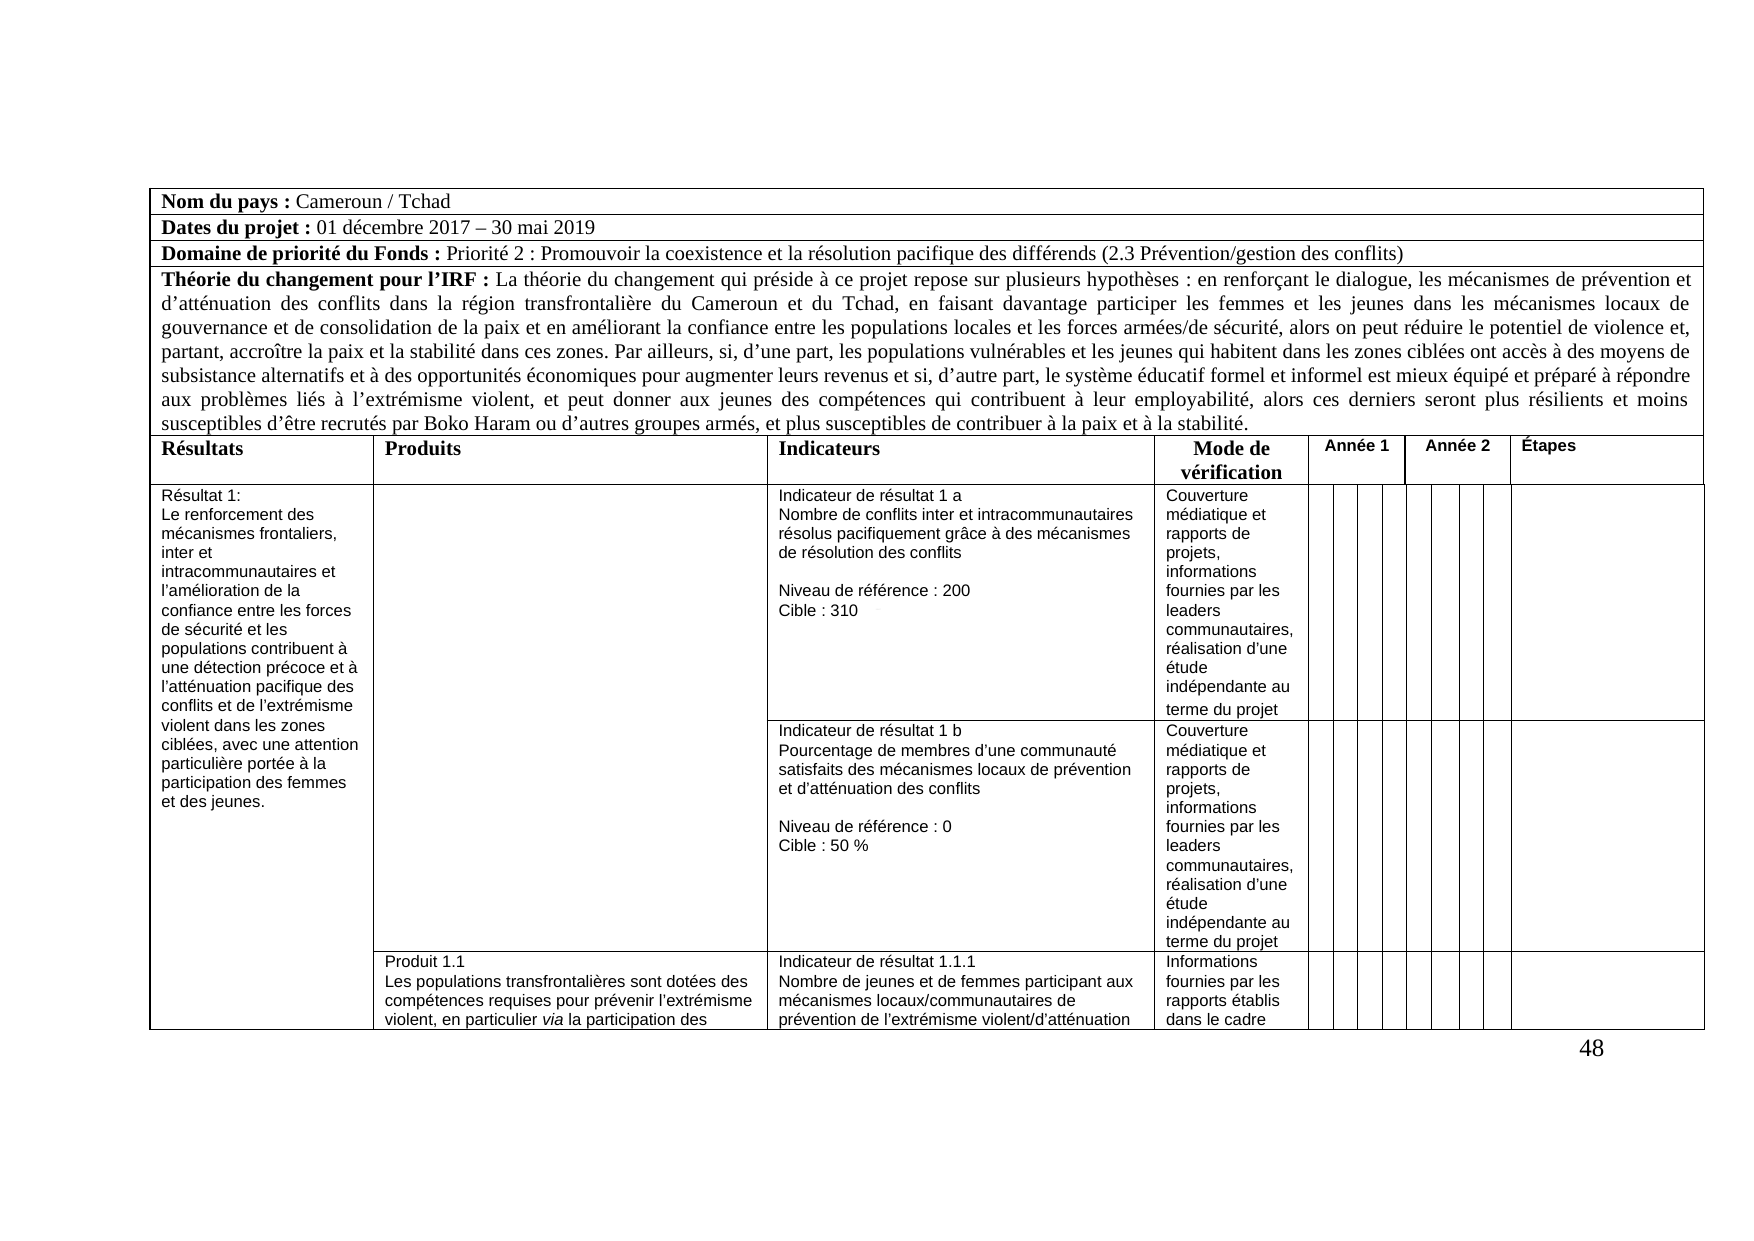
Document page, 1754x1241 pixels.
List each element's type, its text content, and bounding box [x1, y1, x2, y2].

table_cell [768, 952, 1154, 1029]
table_cell [1407, 485, 1431, 720]
table_cell [1358, 721, 1382, 951]
table_cell [1460, 952, 1483, 1029]
table_cell [1383, 721, 1406, 951]
table_cell Résultats [151, 436, 373, 484]
table_cell [1484, 721, 1511, 951]
table_cell [1460, 721, 1483, 951]
table_cell [1383, 952, 1406, 1029]
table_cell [1155, 952, 1308, 1029]
table_cell Couverture médiatique et rapports de projets, informations fournies par les leaders communautaires, réalisation d’une étude indépendante au terme du projet [1155, 721, 1308, 951]
table_cell [1407, 952, 1431, 1029]
table_cell [1484, 952, 1511, 1029]
table_cell [1309, 485, 1333, 720]
table_cell [1309, 721, 1333, 951]
table_cell Dates du projet : 01 décembre 2017 – 30 mai 2019 [151, 215, 1703, 239]
table_cell [1334, 952, 1357, 1029]
table_cell [1432, 721, 1459, 951]
table_cell Domaine de priorité du Fonds : Priorité 2 : Promouvoir la coexistence et la résolution pacifique des différends (2.3 Prévention/gestion des conflits) [151, 241, 1703, 266]
table_cell [1358, 952, 1382, 1029]
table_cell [374, 952, 767, 1029]
table_cell [1432, 952, 1459, 1029]
table_cell [1512, 485, 1704, 720]
table_cell Produits [374, 436, 767, 484]
table_cell [1512, 721, 1704, 951]
table_cell [1512, 952, 1704, 1029]
table_cell [1334, 721, 1357, 951]
table_cell Indicateurs [768, 436, 1154, 484]
table_cell Année 2 [1406, 436, 1510, 484]
table_cell [1358, 485, 1382, 720]
table_cell Année 1 [1309, 436, 1404, 484]
table_cell [1432, 485, 1459, 720]
table_cell [1407, 721, 1431, 951]
table_header Nom du pays : Cameroun / Tchad [151, 189, 1703, 213]
table_cell Étapes [1511, 436, 1703, 484]
table_cell [1460, 485, 1483, 720]
table_cell Indicateur de résultat 1 b Pourcentage de membres d’une communauté satisfaits des mécanismes locaux de prévention et d’atténuation des conflits Niveau de référence : 0 Cible : 50 % [768, 721, 1154, 951]
table_cell [1334, 485, 1357, 720]
table_cell Couverture médiatique et rapports de projets, informations fournies par les leaders communautaires, réalisation d’une étude indépendante au terme du projet [1155, 485, 1308, 720]
table_cell [1484, 485, 1511, 720]
table_cell [1383, 485, 1406, 720]
table_cell Indicateur de résultat 1 a Nombre de conflits inter et intracommunautaires résolus pacifiquement grâce à des mécanismes de résolution des conflits Niveau de référence : 200 Cible : 310 [768, 485, 1154, 720]
table_cell [374, 485, 767, 951]
table_cell Résultat 1: Le renforcement des mécanismes frontaliers, inter et intracommunautaires et l’amélioration de la confiance entre les forces de sécurité et les populations contribuent à une détection précoce et à l’atténuation pacifique des conflits et de l’extrémisme violent dans les zones ciblées, avec une attention particulière portée à la participation des femmes et des jeunes. [151, 485, 373, 1029]
table_cell Théorie du changement pour l’IRF : La théorie du changement qui préside à ce projet repose sur plusieurs hypothèses : en renforçant le dialogue, les mécanismes de prévention et d’atténuation des conflits dans la région transfrontalière du Cameroun et du Tchad, en faisant davantage participer les femmes et les jeunes dans les mécanismes locaux de gouvernance et de consolidation de la paix et en améliorant la confiance entre les populations locales et les forces armées/de sécurité, alors on peut réduire le potentiel de violence et, partant, accroître la paix et la stabilité dans ces zones. Par ailleurs, si, d’une part, les populations vulnérables et les jeunes qui habitent dans les zones ciblées ont accès à des moyens de subsistance alternatifs et à des opportunités économiques pour augmenter leurs revenus et si, d’autre part, le système éducatif formel et informel est mieux équipé et préparé à répondre aux problèmes liés à l’extrémisme violent, et peut donner aux jeunes des compétences qui contribuent à leur employabilité, alors ces derniers seront plus résilients et moins susceptibles d’être recrutés par Boko Haram ou d’autres groupes armés, et plus susceptibles de contribuer à la paix et à la stabilité. [151, 267, 1703, 435]
table_cell [1309, 952, 1333, 1029]
table_cell Mode de vérification [1155, 436, 1308, 484]
